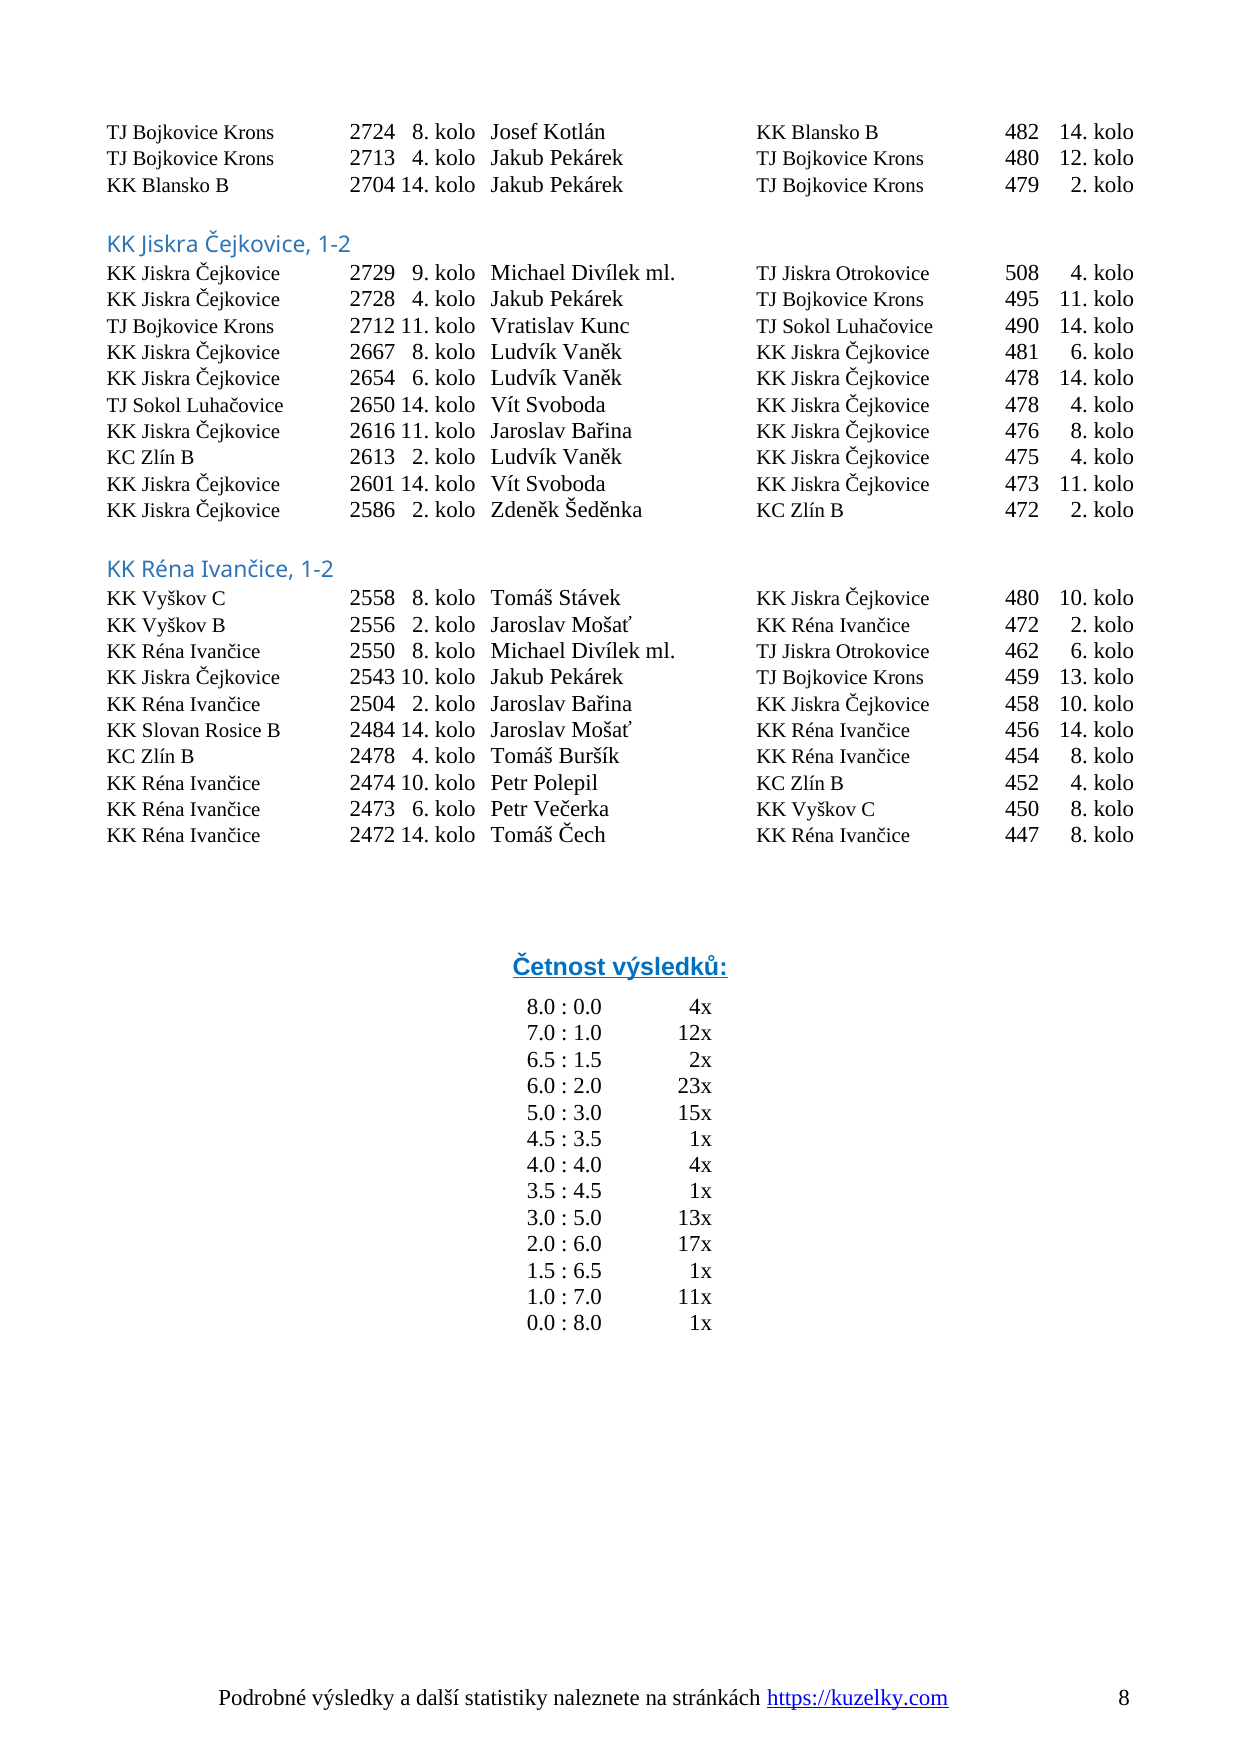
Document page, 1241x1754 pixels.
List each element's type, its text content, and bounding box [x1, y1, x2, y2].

text KK Jiskra Čejkovice 2728 4. kolo Jakub Pekárek TJ Bojkovice Krons 495 11. kolo [106, 285, 1134, 312]
text KK Réna Ivančice 2504 2. kolo Jaroslav Bařina KK Jiskra Čejkovice 458 10. kolo [106, 690, 1134, 716]
text KK Jiskra Čejkovice 2543 10. kolo Jakub Pekárek TJ Bojkovice Krons 459 13. kolo [106, 663, 1134, 690]
text KK Jiskra Čejkovice 2729 9. kolo Michael Divílek ml. TJ Jiskra Otrokovice 508 4. kolo [106, 259, 1134, 285]
text TJ Bojkovice Krons 2712 11. kolo Vratislav Kunc TJ Sokol Luhačovice 490 14. kolo [106, 312, 1134, 338]
text KK Jiskra Čejkovice 2654 6. kolo Ludvík Vaněk KK Jiskra Čejkovice 478 14. kolo [106, 364, 1134, 391]
text TJ Sokol Luhačovice 2650 14. kolo Vít Svoboda KK Jiskra Čejkovice 478 4. kolo [106, 391, 1134, 417]
text 4.5 : 3.5 1x [106, 1125, 1134, 1151]
text KK Jiskra Čejkovice 2616 11. kolo Jaroslav Bařina KK Jiskra Čejkovice 476 8. kolo [106, 417, 1134, 443]
text KK Réna Ivančice 2474 10. kolo Petr Polepil KC Zlín B 452 4. kolo [106, 769, 1134, 795]
text KC Zlín B 2613 2. kolo Ludvík Vaněk KK Jiskra Čejkovice 475 4. kolo [106, 443, 1134, 470]
text KC Zlín B 2478 4. kolo Tomáš Buršík KK Réna Ivančice 454 8. kolo [106, 742, 1134, 769]
text 3.0 : 5.0 13x [106, 1204, 1134, 1230]
text 1.5 : 6.5 1x [106, 1257, 1134, 1283]
text KK Blansko B 2704 14. kolo Jakub Pekárek TJ Bojkovice Krons 479 2. kolo [106, 171, 1134, 197]
text KK Slovan Rosice B 2484 14. kolo Jaroslav Mošať KK Réna Ivančice 456 14. kolo [106, 716, 1134, 742]
text TJ Bojkovice Krons 2724 8. kolo Josef Kotlán KK Blansko B 482 14. kolo [106, 118, 1134, 144]
text Četnost výsledků: [94, 952, 1145, 981]
text 5.0 : 3.0 15x [106, 1098, 1134, 1125]
text 0.0 : 8.0 1x [106, 1309, 1134, 1336]
subtitle KK Réna Ivančice, 1-2 [106, 553, 1134, 584]
text 4.0 : 4.0 4x [106, 1151, 1134, 1178]
text KK Réna Ivančice 2473 6. kolo Petr Večerka KK Vyškov C 450 8. kolo [106, 795, 1134, 821]
text KK Jiskra Čejkovice 2601 14. kolo Vít Svoboda KK Jiskra Čejkovice 473 11. kolo [106, 470, 1134, 496]
text 6.5 : 1.5 2x [106, 1046, 1134, 1072]
text KK Vyškov C 2558 8. kolo Tomáš Stávek KK Jiskra Čejkovice 480 10. kolo [106, 584, 1134, 611]
text KK Jiskra Čejkovice 2586 2. kolo Zdeněk Šeděnka KC Zlín B 472 2. kolo [106, 496, 1134, 522]
text KK Jiskra Čejkovice 2667 8. kolo Ludvík Vaněk KK Jiskra Čejkovice 481 6. kolo [106, 338, 1134, 364]
subtitle KK Jiskra Čejkovice, 1-2 [106, 228, 1134, 259]
text 7.0 : 1.0 12x [106, 1019, 1134, 1046]
text 1.0 : 7.0 11x [106, 1283, 1134, 1309]
text KK Vyškov B 2556 2. kolo Jaroslav Mošať KK Réna Ivančice 472 2. kolo [106, 611, 1134, 637]
text 2.0 : 6.0 17x [106, 1230, 1134, 1257]
text KK Réna Ivančice 2472 14. kolo Tomáš Čech KK Réna Ivančice 447 8. kolo [106, 821, 1134, 848]
text TJ Bojkovice Krons 2713 4. kolo Jakub Pekárek TJ Bojkovice Krons 480 12. kolo [106, 144, 1134, 171]
text 3.5 : 4.5 1x [106, 1178, 1134, 1204]
text KK Réna Ivančice 2550 8. kolo Michael Divílek ml. TJ Jiskra Otrokovice 462 6. kolo [106, 637, 1134, 663]
text 8.0 : 0.0 4x [106, 993, 1134, 1019]
text 6.0 : 2.0 23x [106, 1072, 1134, 1098]
